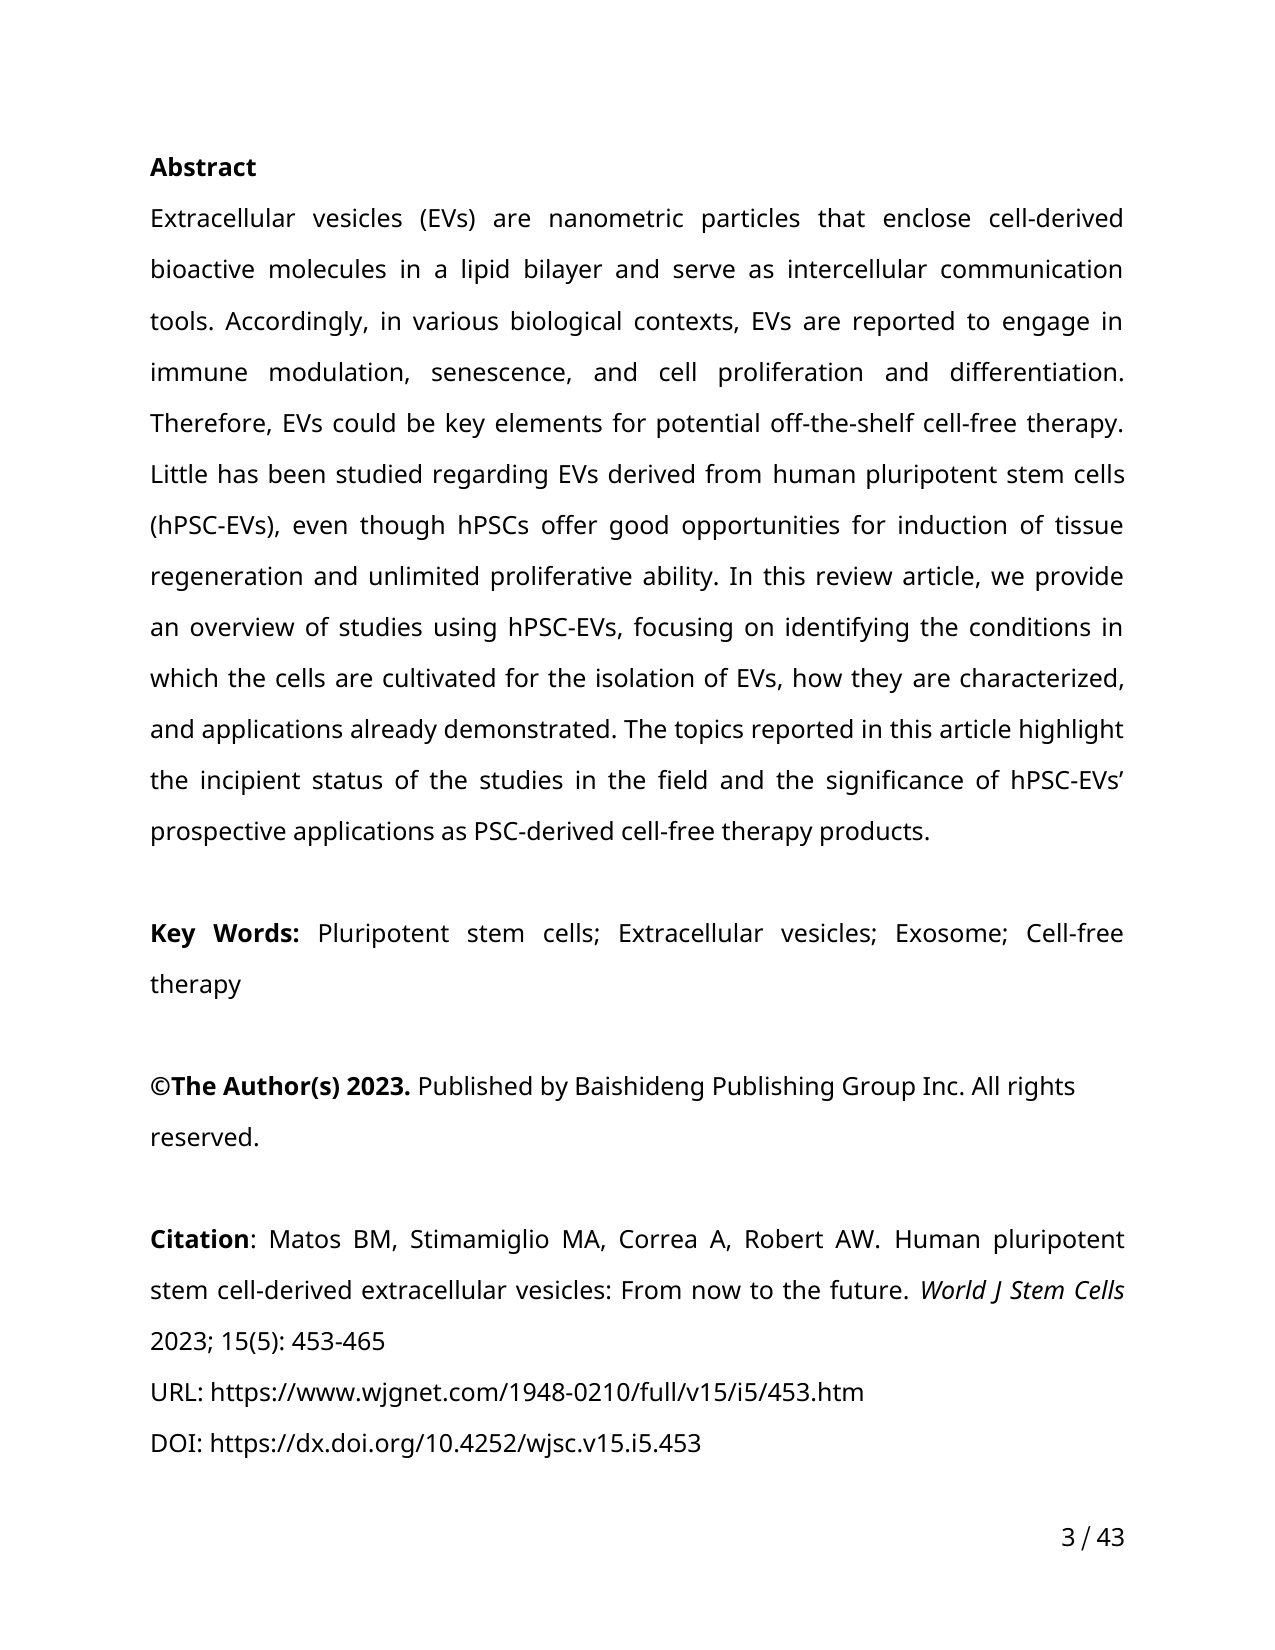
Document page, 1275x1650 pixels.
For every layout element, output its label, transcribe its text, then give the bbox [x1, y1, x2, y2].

text ©The Author(s) 2023. Published by Baishideng Publishing Group Inc. All rights reserved. [150, 1069, 1125, 1154]
text Citation: Matos BM, Stimamiglio MA, Correa A, Robert AW. Human pluripotent stem cell-derived extracellular vesicles: From now to the future. World J Stem Cells 2023; 15(5): 453-465 [150, 1222, 1125, 1358]
text Abstract [150, 150, 1125, 184]
text Extracellular vesicles (EVs) are nanometric particles that enclose cell-derived bioactive molecules in a lipid bilayer and serve as intercellular communication tools. Accordingly, in various biological contexts, EVs are reported to engage in immune modulation, senescence, and cell proliferation and differentiation. Therefore, EVs could be key elements for potential off-the-shelf cell-free therapy. Little has been studied regarding EVs derived from human pluripotent stem cells (hPSC-EVs), even though hPSCs offer good opportunities for induction of tissue regeneration and unlimited proliferative ability. In this review article, we provide an overview of studies using hPSC-EVs, focusing on identifying the conditions in which the cells are cultivated for the isolation of EVs, how they are characterized, and applications already demonstrated. The topics reported in this article highlight the incipient status of the studies in the field and the significance of hPSC-EVs’ prospective applications as PSC-derived cell-free therapy products. [150, 201, 1125, 848]
text DOI: https://dx.doi.org/10.4252/wjsc.v15.i5.453 [150, 1426, 1125, 1460]
text Key Words: Pluripotent stem cells; Extracellular vesicles; Exosome; Cell-free therapy [150, 916, 1125, 1001]
text URL: https://www.wjgnet.com/1948-0210/full/v15/i5/453.htm [150, 1375, 1125, 1409]
